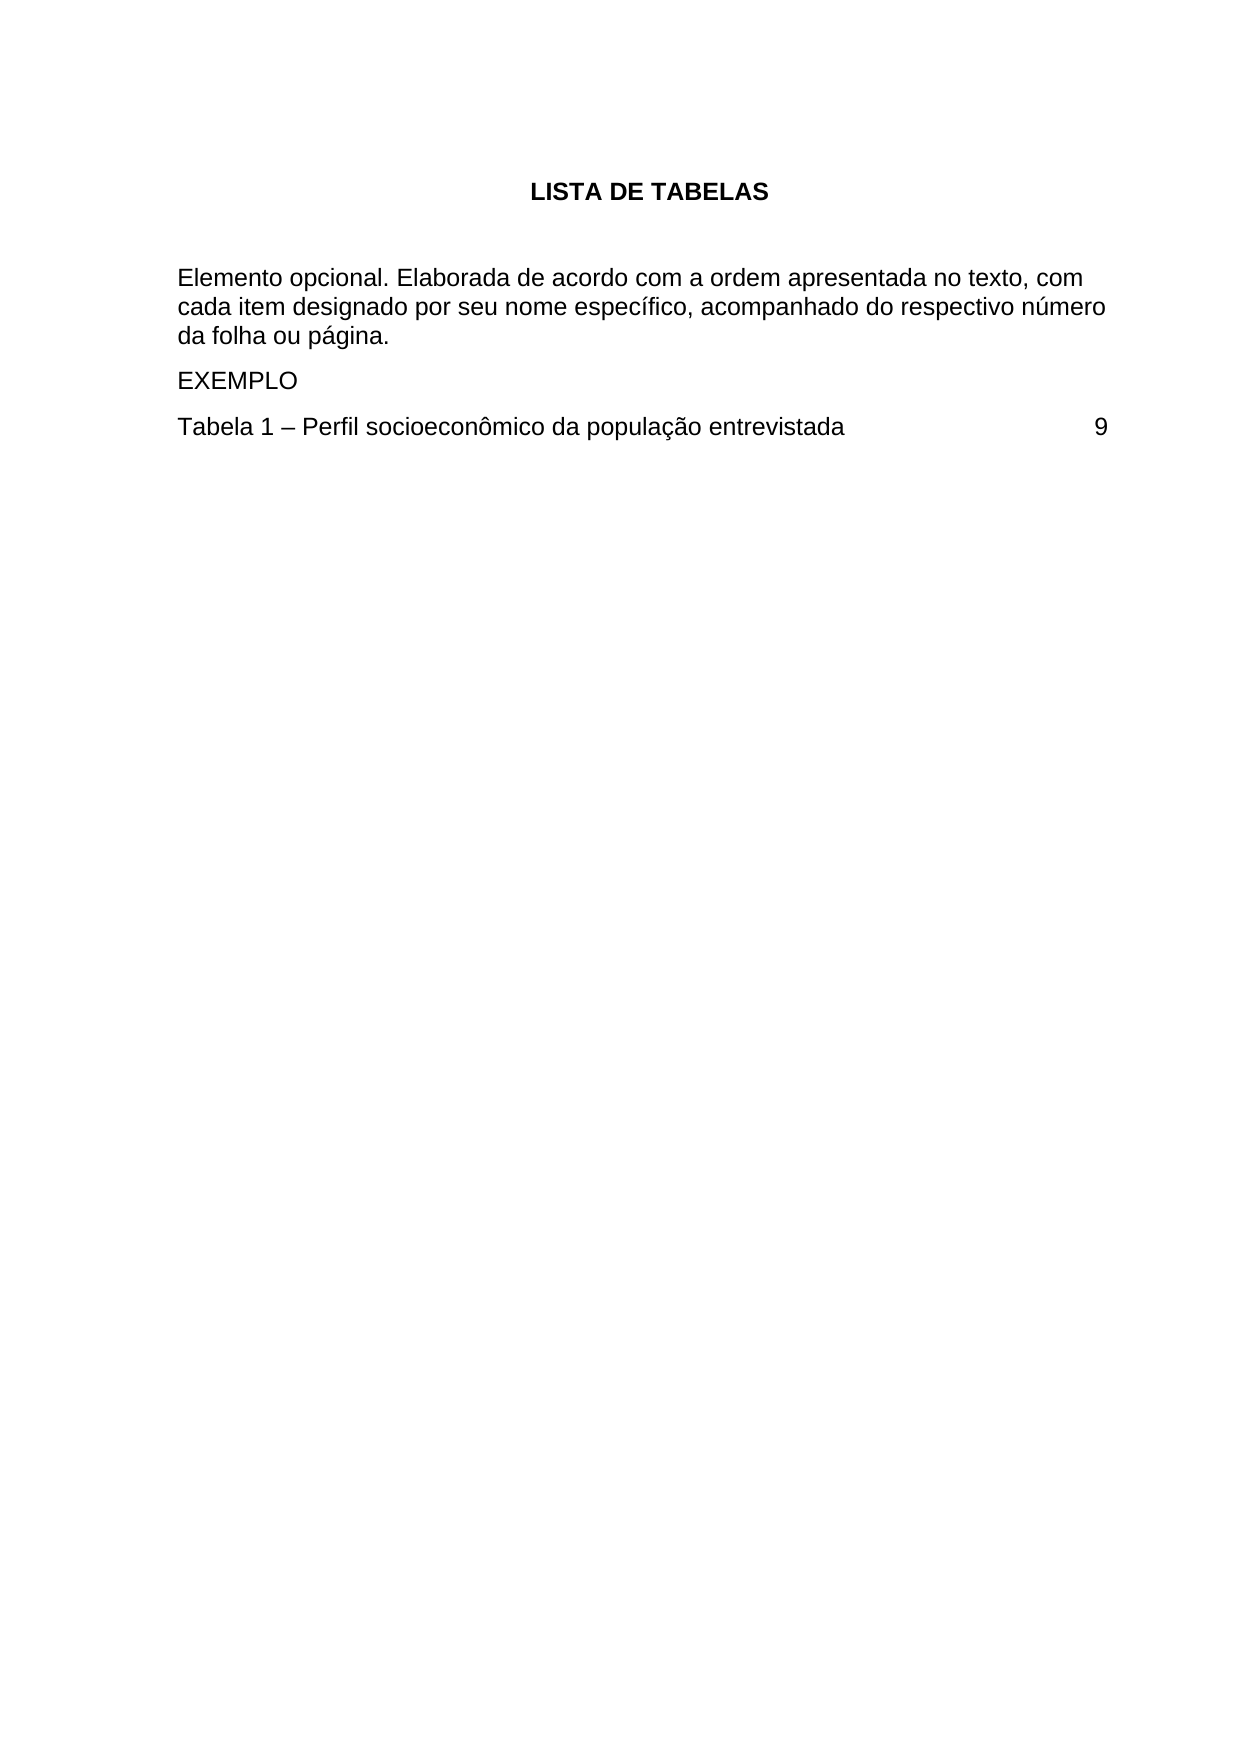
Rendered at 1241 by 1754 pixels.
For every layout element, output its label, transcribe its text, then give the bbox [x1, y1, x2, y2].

text LISTA DE TABELAS [177, 177, 1122, 206]
text Tabela 1 – Perfil socioeconômico da população entrevistada 9 [177, 412, 1122, 441]
text Elemento opcional. Elaborada de acordo com a ordem apresentada no texto, com cada item designado por seu nome específico, acompanhado do respectivo número da folha ou página. [177, 263, 1122, 350]
text EXEMPLO [177, 366, 1122, 395]
